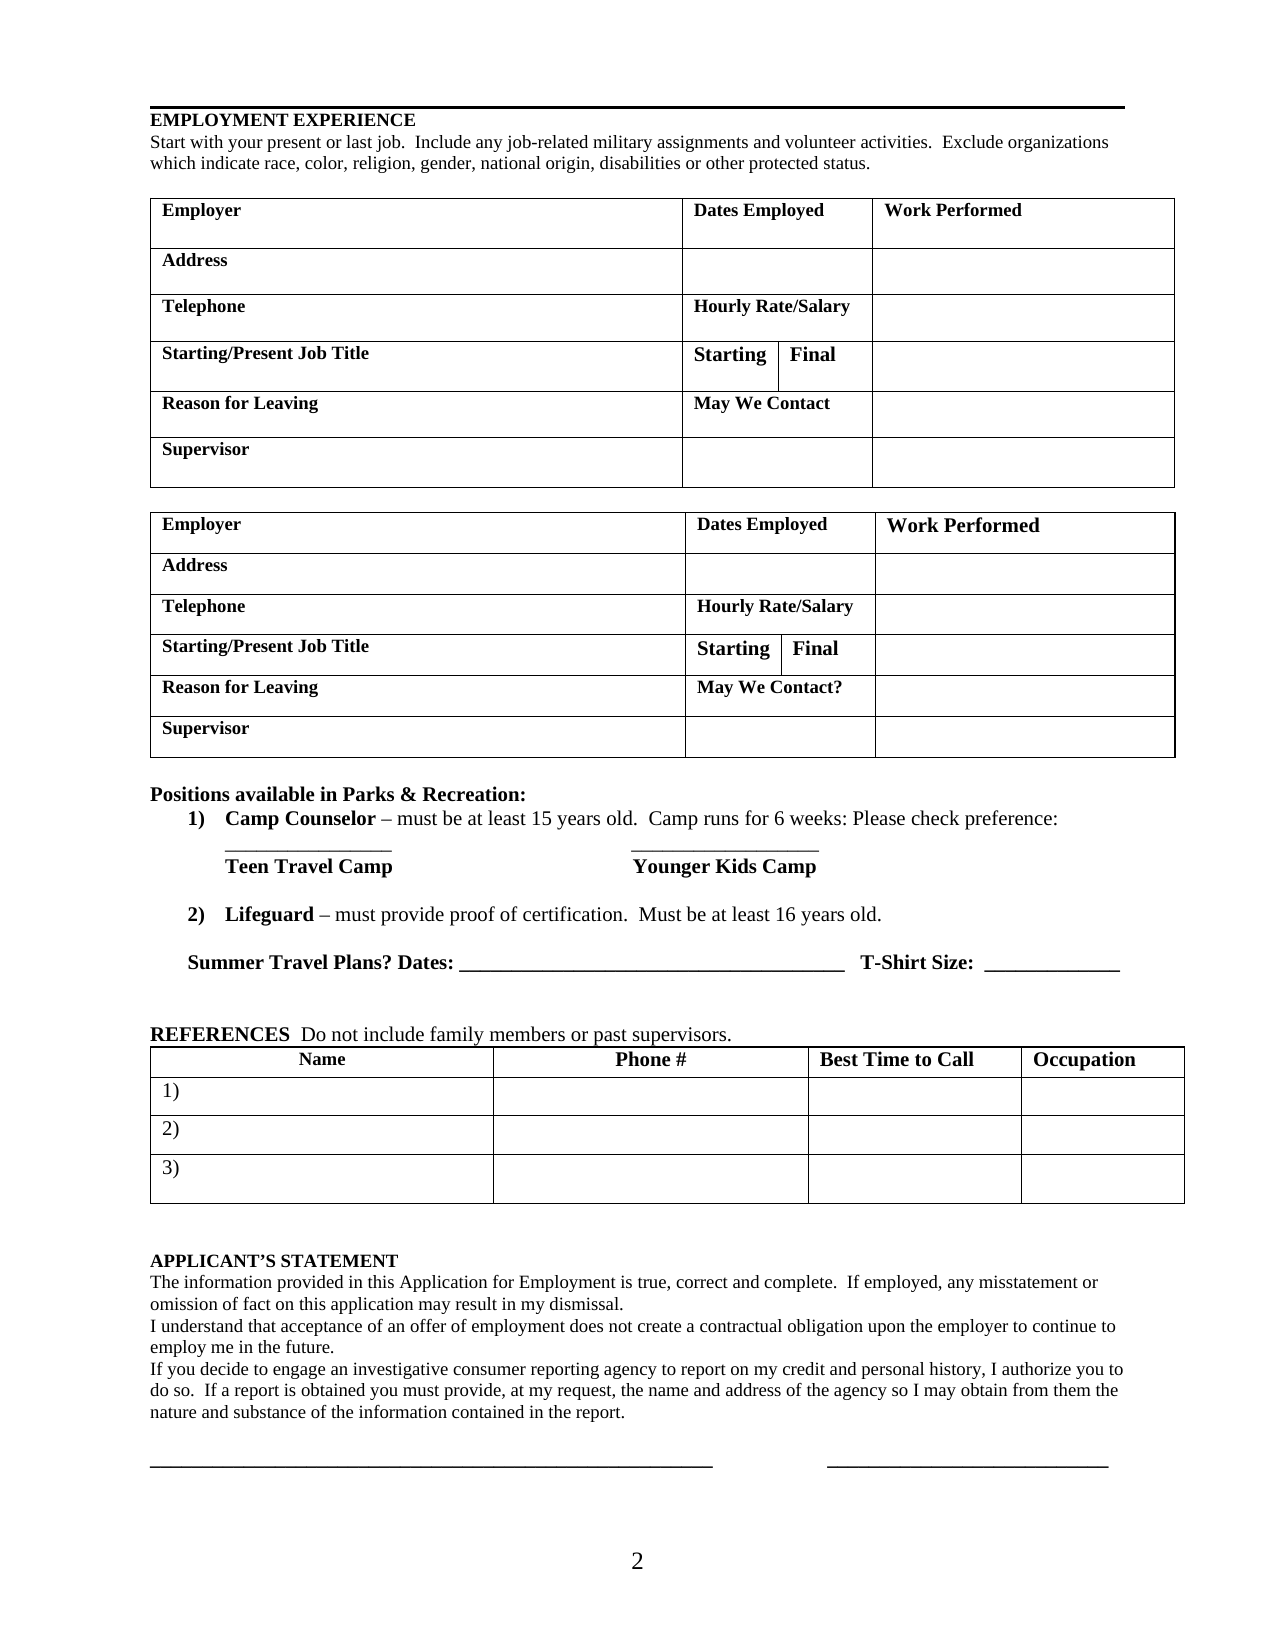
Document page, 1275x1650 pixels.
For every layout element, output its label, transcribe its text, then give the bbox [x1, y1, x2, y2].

table_cell [876, 635, 1174, 675]
text Start with your present or last job. Include any job-related military assignments and volunteer activities. Exclude organizations which indicate race, color, religion, gender, national origin, disabilities or other protected status. [150, 131, 1125, 174]
table_header Best Time to Call [809, 1048, 1021, 1077]
table_cell Reason for Leaving [151, 676, 685, 716]
text REFERENCES Do not include family members or past supervisors. [150, 1022, 1125, 1046]
table_cell Starting [686, 635, 781, 675]
list Camp Counselor – must be at least 15 years old. Camp runs for 6 weeks: Please check preference: ________________ __________________ [187, 806, 1125, 854]
table_cell [686, 554, 875, 594]
table_cell [494, 1155, 808, 1203]
text EMPLOYMENT EXPERIENCE [150, 109, 1125, 131]
table_header Phone # [494, 1048, 808, 1077]
table_header Employer [151, 513, 685, 553]
text The information provided in this Application for Employment is true, correct and complete. If employed, any misstatement or omission of fact on this application may result in my dismissal. [150, 1271, 1125, 1314]
table_cell Telephone [151, 295, 682, 341]
table_cell [683, 438, 872, 487]
table_cell Supervisor [151, 717, 685, 757]
table_header Occupation [1022, 1048, 1184, 1077]
table_cell 1) [151, 1078, 493, 1115]
table_cell [876, 676, 1174, 716]
table_cell Starting/Present Job Title [151, 635, 685, 675]
table_cell [1022, 1155, 1184, 1203]
table_cell [809, 1078, 1021, 1115]
table_cell [683, 249, 872, 294]
table_cell Hourly Rate/Salary [686, 595, 875, 634]
table_cell Hourly Rate/Salary [683, 295, 872, 341]
table_cell May We Contact? [686, 676, 875, 716]
table_cell Supervisor [151, 438, 682, 487]
text Summer Travel Plans? Dates: _____________________________________ T-Shirt Size: _____________ [187, 950, 1125, 974]
text APPLICANT’S STATEMENT [150, 1250, 1125, 1271]
table_cell Starting [683, 342, 778, 391]
table_cell [873, 438, 1174, 487]
table_cell 3) [151, 1155, 493, 1203]
list Lifeguard – must provide proof of certification. Must be at least 16 years old. [187, 902, 1125, 926]
table_cell May We Contact [683, 392, 872, 437]
table_cell [876, 717, 1174, 757]
table_cell Starting/Present Job Title [151, 342, 682, 391]
table_cell [873, 392, 1174, 437]
table_cell [1022, 1116, 1184, 1154]
table_cell [1022, 1078, 1184, 1115]
table_cell [873, 295, 1174, 341]
table_cell [809, 1116, 1021, 1154]
table_cell [876, 554, 1174, 594]
table_header Dates Employed [686, 513, 875, 553]
table_header Work Performed [876, 513, 1174, 553]
text Positions available in Parks & Recreation: [150, 782, 1125, 806]
table_cell Telephone [151, 595, 685, 634]
table_cell Address [151, 554, 685, 594]
table_header Employer [151, 199, 682, 247]
table_cell [873, 249, 1174, 294]
table_header Dates Employed [683, 199, 872, 247]
table_header Name [151, 1048, 493, 1077]
text I understand that acceptance of an offer of employment does not create a contractual obligation upon the employer to continue to employ me in the future. [150, 1314, 1125, 1358]
text Teen Travel Camp Younger Kids Camp [225, 854, 1125, 878]
table_cell Final [779, 342, 872, 391]
table_cell Address [151, 249, 682, 294]
table_cell Final [782, 635, 875, 675]
table_cell [686, 717, 875, 757]
text ______________________________________________________ ___________________________ [150, 1446, 1125, 1470]
table_cell Reason for Leaving [151, 392, 682, 437]
text If you decide to engage an investigative consumer reporting agency to report on my credit and personal history, I authorize you to do so. If a report is obtained you must provide, at my request, the name and address of the agency so I may obtain from them the nature and substance of the information contained in the report. [150, 1358, 1125, 1422]
table_cell [494, 1078, 808, 1115]
table_cell [809, 1155, 1021, 1203]
table_cell [494, 1116, 808, 1154]
table_cell [873, 342, 1174, 391]
table_cell [876, 595, 1174, 634]
table_cell 2) [151, 1116, 493, 1154]
table_header Work Performed [873, 199, 1174, 247]
